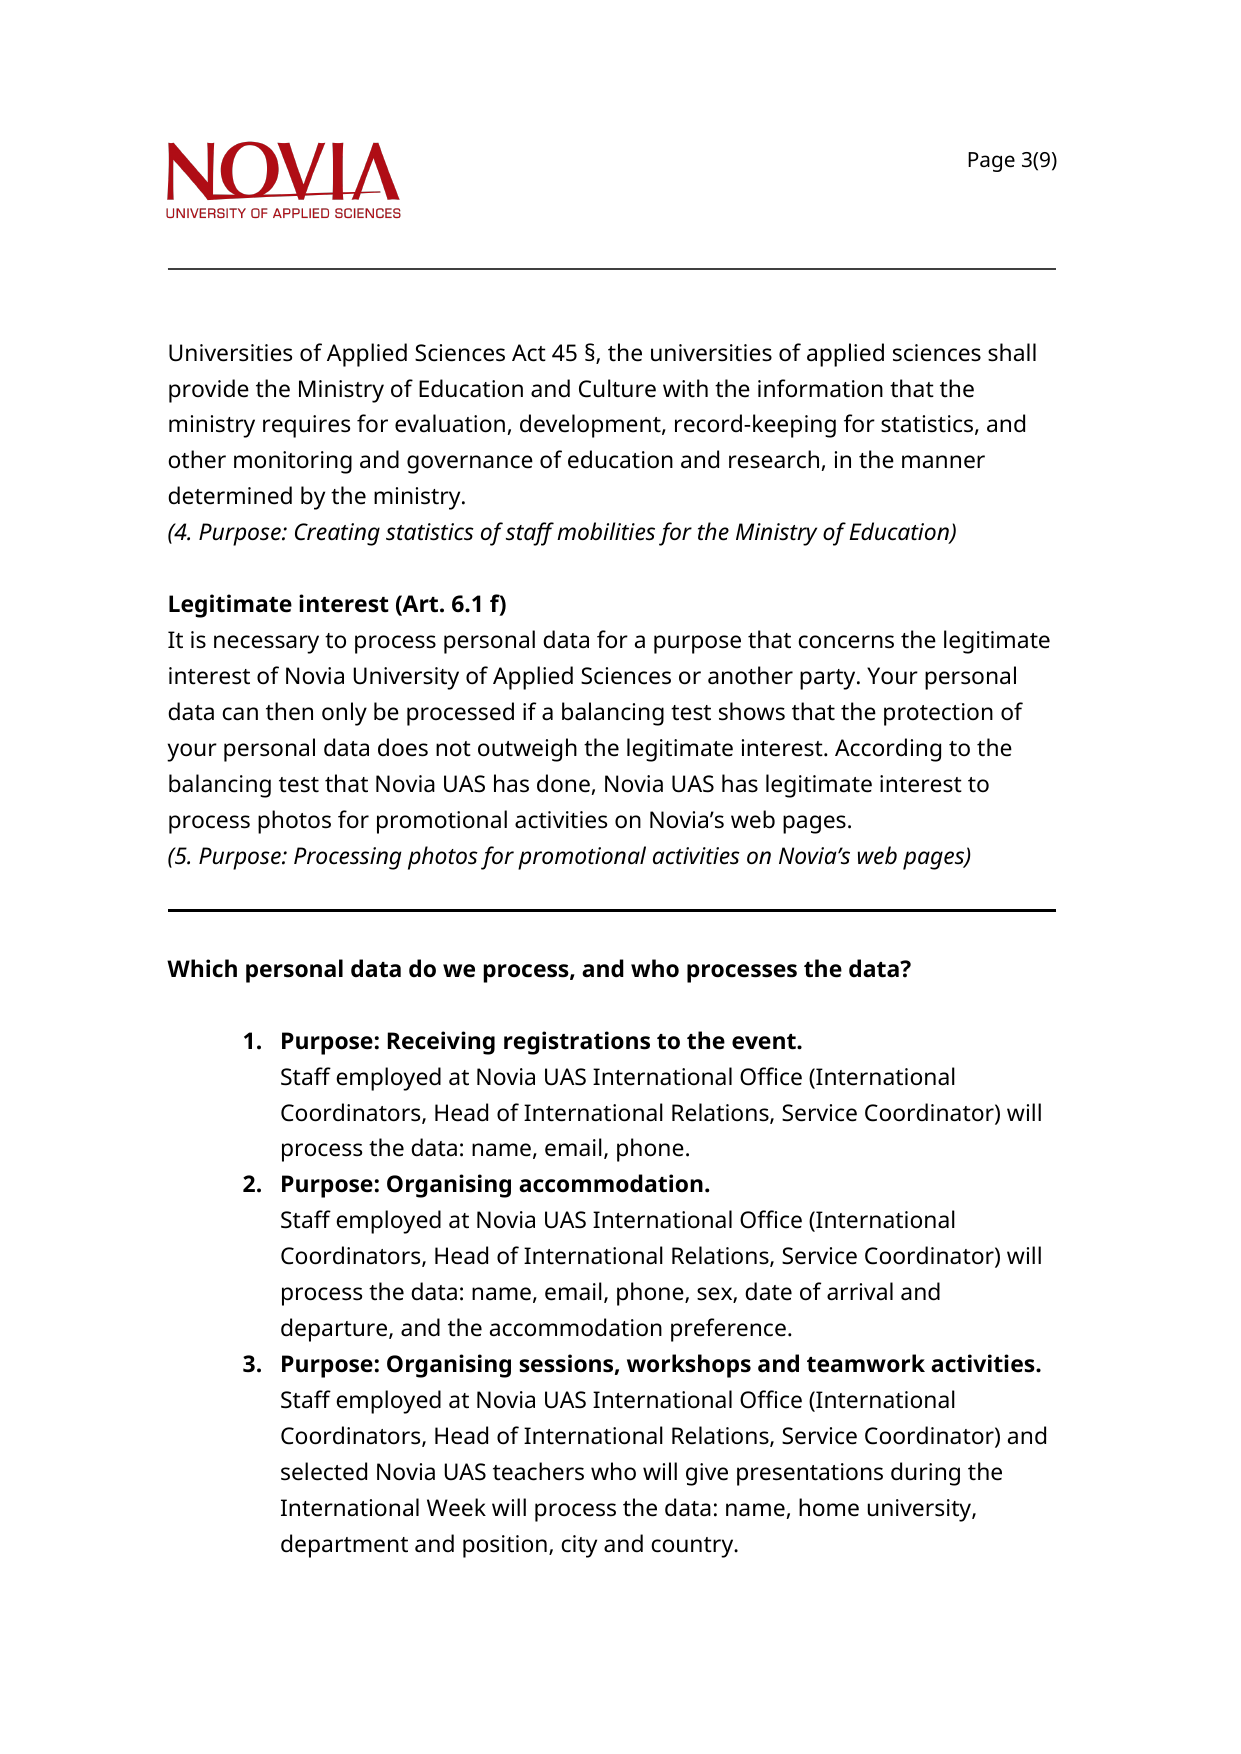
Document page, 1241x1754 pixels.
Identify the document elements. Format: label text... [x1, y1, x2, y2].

list Staff employed at Novia UAS International Office (International Coordinators, Head of International Relations, Service Coordinator) and selected Novia UAS teachers who will give presentations during the International Week will process the data: name, home university, department and position, city and country. [280, 1384, 1056, 1559]
list Purpose: Receiving registrations to the event. [242, 1024, 1056, 1056]
list Purpose: Organising accommodation. [242, 1168, 1056, 1199]
list Purpose: Organising sessions, workshops and teamwork activities. [242, 1348, 1056, 1379]
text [167, 337, 1056, 512]
text (4. Purpose: Creating statistics of staff mobilities for the Ministry of Education) [167, 516, 1056, 547]
text It is necessary to process personal data for a purpose that concerns the legitimate interest of Novia University of Applied Sciences or another party. Your personal data can then only be processed if a balancing test shows that the protection of your personal data does not outweigh the legitimate interest. According to the balancing test that Novia UAS has done, Novia UAS has legitimate interest to process photos for promotional activities on Novia’s web pages. [167, 624, 1056, 835]
text Which personal data do we process, and who processes the data? [167, 953, 1056, 984]
list Staff employed at Novia UAS International Office (International Coordinators, Head of International Relations, Service Coordinator) will process the data: name, email, phone. [280, 1061, 1056, 1164]
text Legitimate interest (Art. 6.1 f) [167, 588, 1056, 619]
list Staff employed at Novia UAS International Office (International Coordinators, Head of International Relations, Service Coordinator) will process the data: name, email, phone, sex, date of arrival and departure, and the accommodation preference. [280, 1204, 1056, 1343]
text (5. Purpose: Processing photos for promotional activities on Novia’s web pages) [167, 840, 1056, 871]
